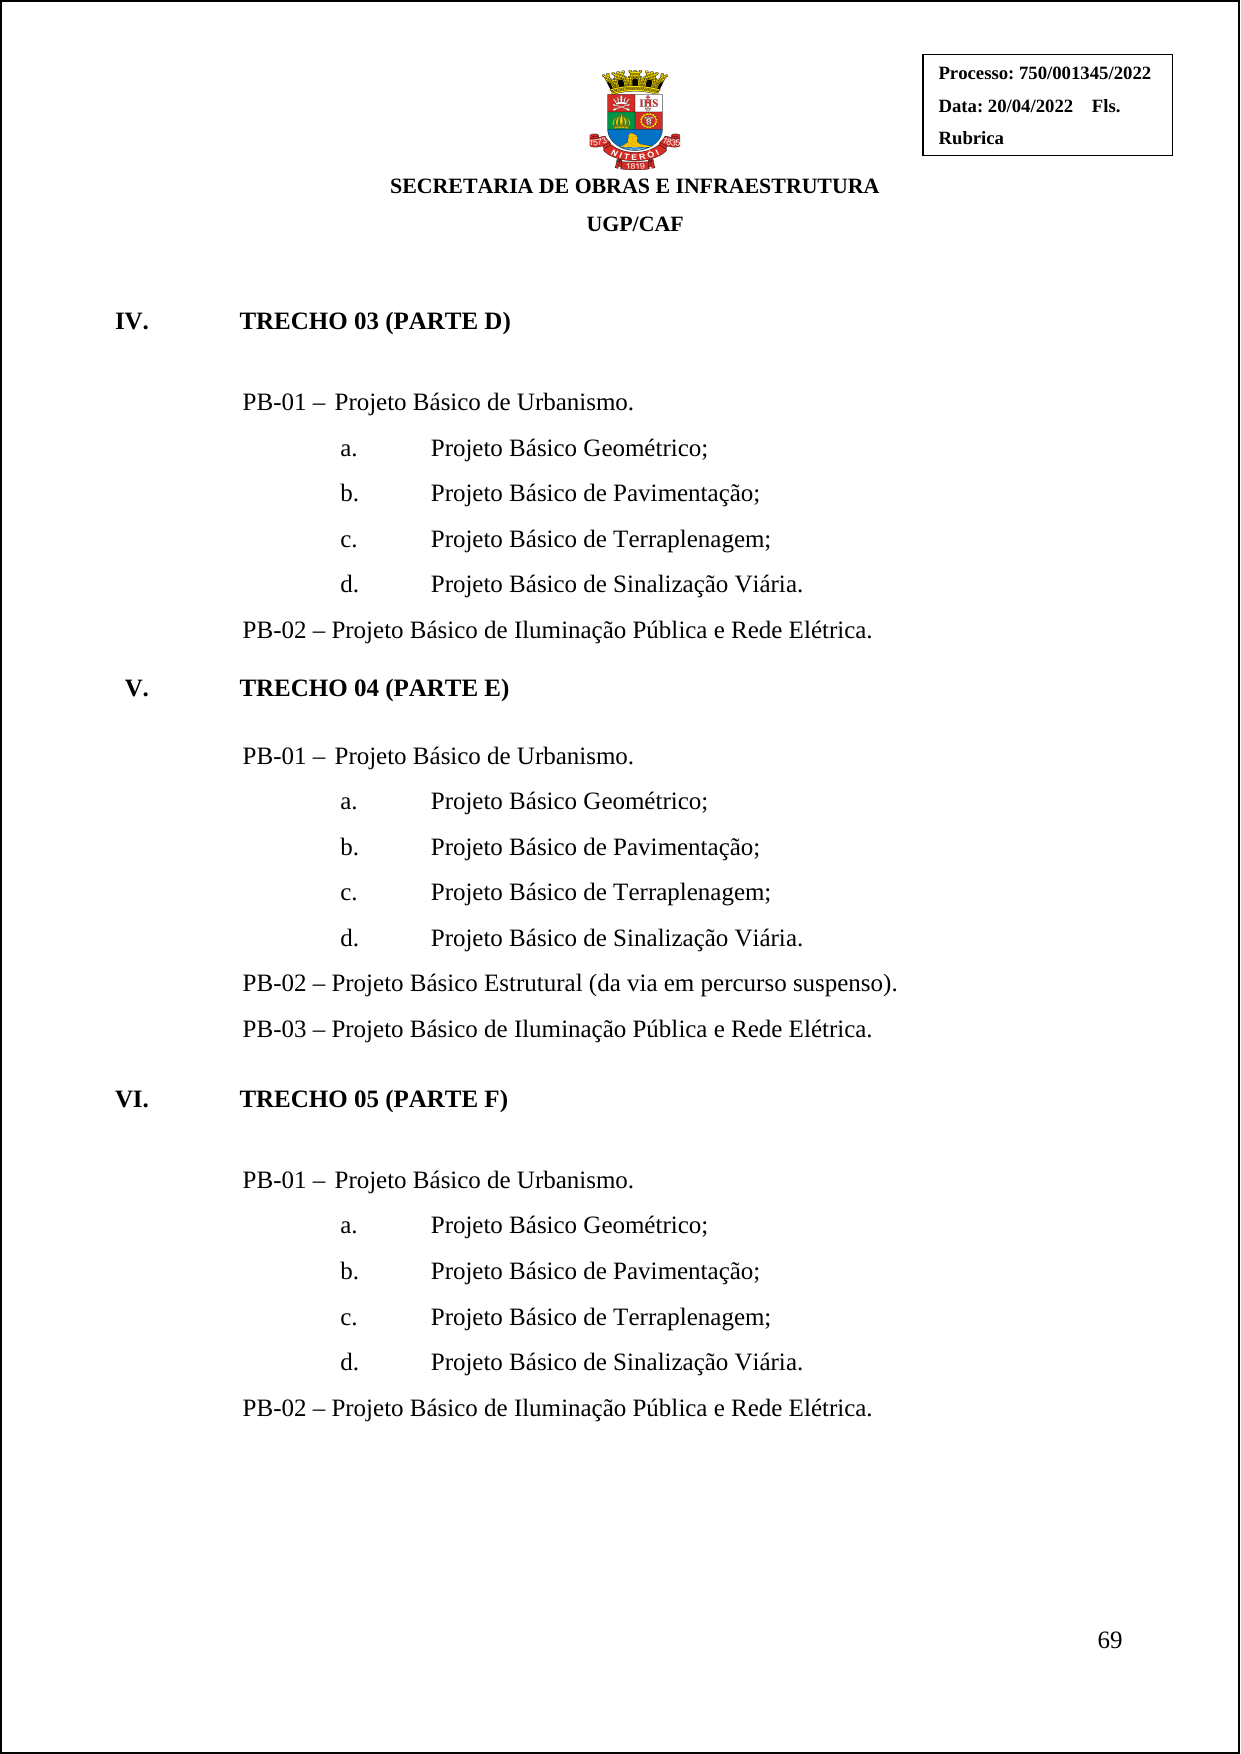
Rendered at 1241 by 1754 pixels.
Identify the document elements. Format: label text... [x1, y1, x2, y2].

list TRECHO 05 (PARTE F) [149, 1084, 1122, 1113]
text PB-02 – Projeto Básico Estrutural (da via em percurso suspenso). [242, 968, 1122, 997]
text PB-01 – Projeto Básico de Urbanismo. [242, 387, 1122, 416]
text PB-02 – Projeto Básico de Iluminação Pública e Rede Elétrica. [242, 1393, 1122, 1421]
list Projeto Básico de Sinalização Viária. [340, 569, 1122, 598]
list Projeto Básico de Sinalização Viária. [340, 1347, 1122, 1376]
list Projeto Básico de Terraplenagem; [340, 877, 1122, 906]
list TRECHO 03 (PARTE D) [149, 306, 1122, 335]
list Projeto Básico de Terraplenagem; [340, 524, 1122, 552]
picture [589, 70, 681, 170]
text PB-01 – Projeto Básico de Urbanismo. [242, 741, 1122, 769]
list Projeto Básico de Terraplenagem; [340, 1302, 1122, 1330]
list Projeto Básico de Pavimentação; [340, 1256, 1122, 1285]
list TRECHO 04 (PARTE E) [149, 673, 1122, 701]
list Projeto Básico de Sinalização Viária. [340, 923, 1122, 952]
text PB-02 – Projeto Básico de Iluminação Pública e Rede Elétrica. [242, 615, 1122, 643]
list Projeto Básico Geométrico; [340, 433, 1122, 461]
list Projeto Básico de Pavimentação; [340, 832, 1122, 861]
list Projeto Básico de Pavimentação; [340, 478, 1122, 507]
text PB-01 – Projeto Básico de Urbanismo. [242, 1165, 1122, 1194]
list Projeto Básico Geométrico; [340, 1211, 1122, 1239]
text PB-03 – Projeto Básico de Iluminação Pública e Rede Elétrica. [242, 1014, 1122, 1043]
list Projeto Básico Geométrico; [340, 786, 1122, 815]
